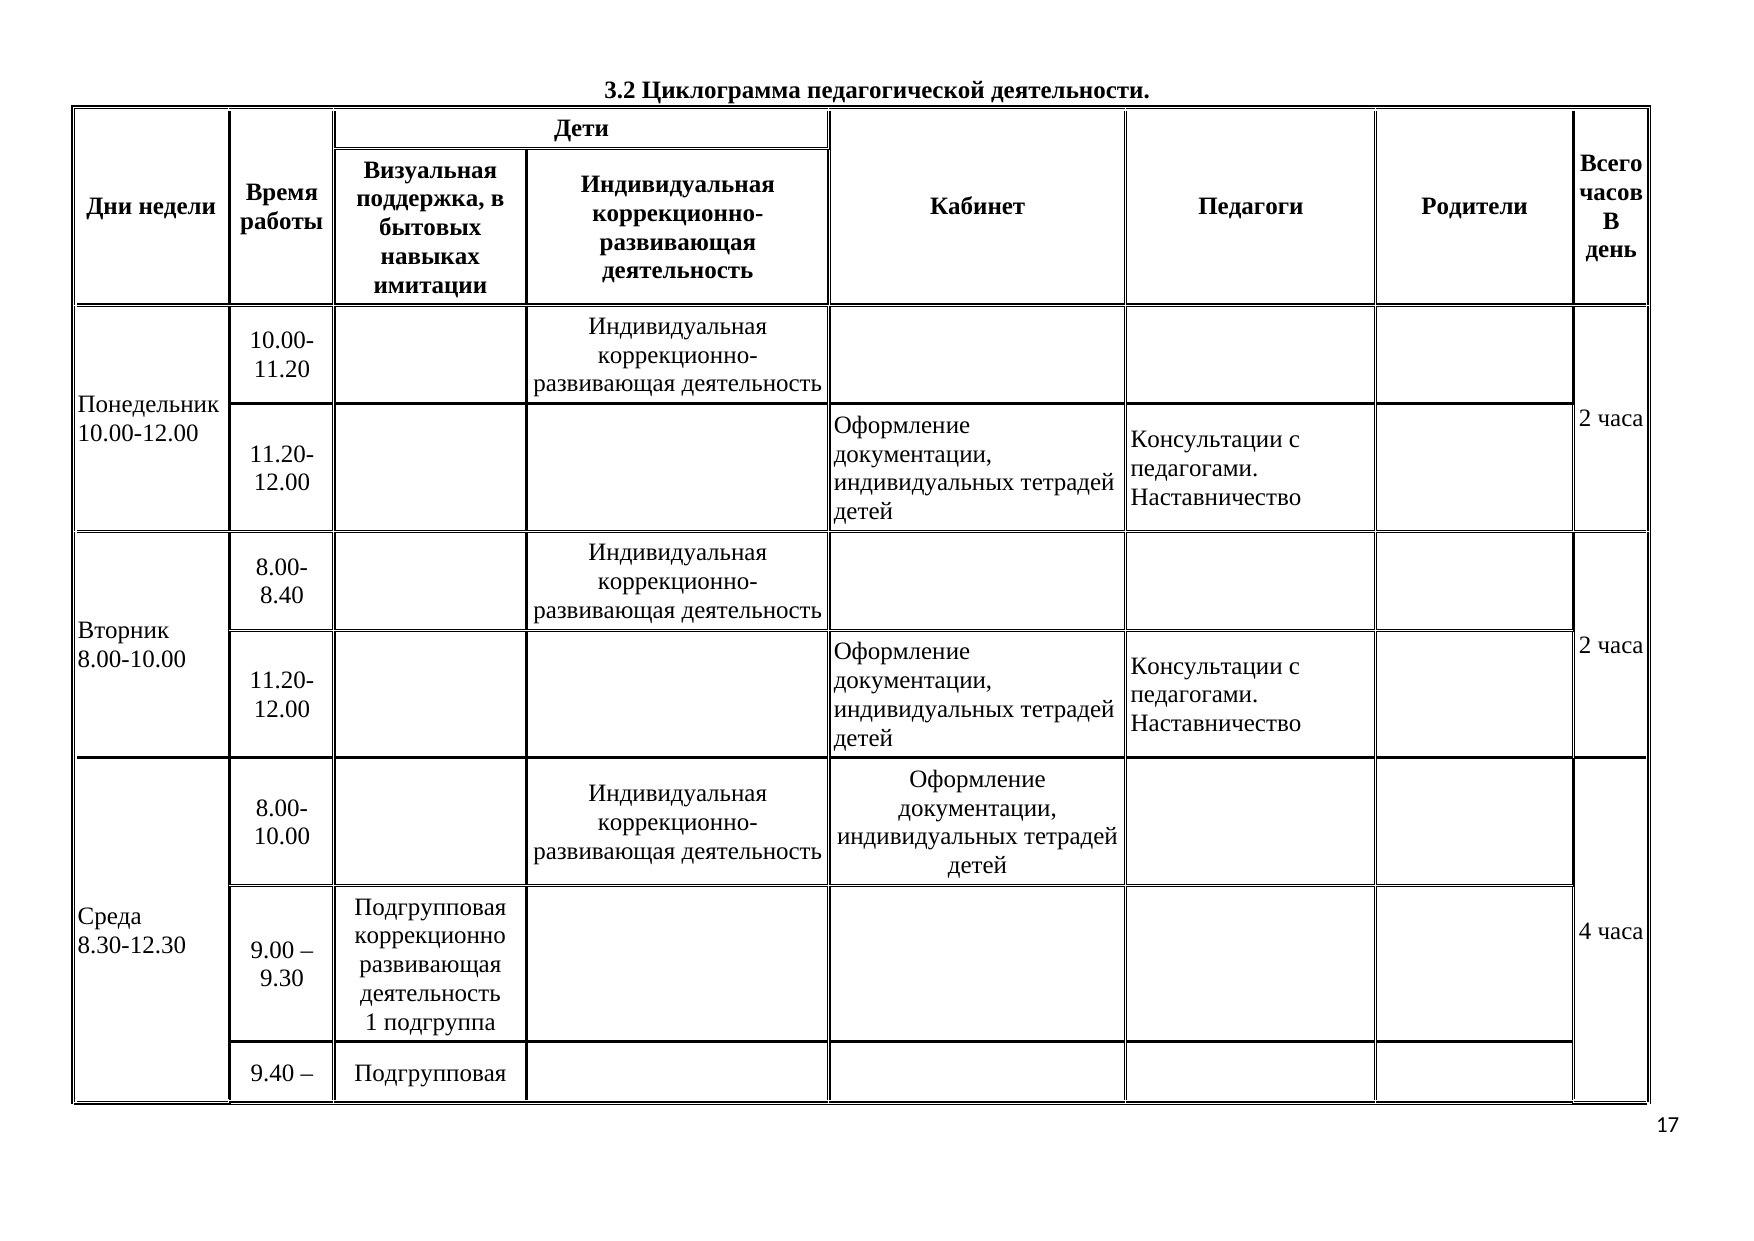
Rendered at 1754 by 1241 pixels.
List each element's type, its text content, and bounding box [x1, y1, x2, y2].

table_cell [528, 759, 827, 884]
table_cell Вторник 8.00-10.00 [75, 530, 228, 756]
table_cell 11.20-12.00 [231, 632, 332, 756]
table_cell Консультации с педагогами. Наставничество [1127, 632, 1374, 756]
table_cell [1377, 533, 1572, 628]
table_cell [1126, 1043, 1376, 1101]
table_header Кабинет [829, 109, 1126, 303]
table_cell [528, 887, 827, 1040]
table_cell Визуальная поддержка, в бытовых навыках имитации [336, 150, 525, 303]
table_cell [1376, 1043, 1573, 1101]
table_cell [1127, 533, 1374, 628]
text 3.2 Циклограмма педагогической деятельности. [75, 75, 1679, 104]
table_cell [1127, 759, 1374, 884]
table_cell Индивидуальная коррекционно-развивающая деятельность [528, 150, 827, 303]
table_cell [526, 1040, 829, 1101]
table_header Всего часов В день [1573, 109, 1647, 303]
table_cell [336, 405, 525, 529]
table_cell Понедельник 10.00-12.00 [75, 303, 228, 529]
table_cell [1377, 759, 1572, 884]
table_header Дети [334, 107, 829, 147]
table_header Педагоги [1126, 109, 1376, 303]
table_header Родители [1376, 109, 1573, 303]
table_cell [1127, 307, 1374, 402]
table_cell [334, 1043, 526, 1101]
table_cell Индивидуальная коррекционно-развивающая деятельность [528, 533, 827, 628]
table_cell [336, 632, 525, 756]
table_cell Среда 8.30-12.30 [75, 756, 229, 1101]
table_cell [336, 533, 525, 628]
table_cell [1377, 307, 1572, 402]
table_cell Оформление документации, индивидуальных тетрадей детей [831, 632, 1124, 756]
table_cell 11.20-12.00 [231, 405, 332, 529]
table_cell 8.00-8.40 [231, 533, 332, 628]
table_cell [336, 759, 525, 884]
table_cell 10.00-11.20 [231, 307, 332, 402]
table_cell 2 часа [1575, 530, 1648, 756]
table_cell [829, 1043, 1126, 1101]
table_cell Консультации с педагогами. Наставничество [1127, 405, 1374, 529]
table_cell [1127, 887, 1374, 1040]
table_header Дни недели [75, 107, 229, 303]
table_cell [1377, 632, 1572, 756]
table_cell 9.40 – 10.10 [229, 1040, 334, 1101]
table_cell [336, 307, 525, 402]
table_cell 8.00-10.00 [231, 759, 332, 884]
table_cell 2 часа [1575, 303, 1648, 529]
table_cell [831, 533, 1124, 628]
table_cell Оформление документации, индивидуальных тетрадей детей [831, 405, 1124, 529]
table_cell 9.00 – 9.30 [231, 887, 332, 1040]
table_cell Индивидуальная коррекционно-развивающая деятельность [528, 307, 827, 402]
table_cell [831, 887, 1124, 1040]
table_cell [831, 307, 1124, 402]
table_cell [528, 405, 827, 529]
table_cell Подгрупповая коррекционно развивающая деятельность 1 подгруппа [336, 887, 525, 1040]
table_header Время работы [229, 107, 334, 303]
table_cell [831, 759, 1124, 884]
table_cell [1377, 405, 1572, 529]
table_cell [1377, 887, 1572, 1040]
table_cell [528, 632, 827, 756]
table_cell 4 часа [1573, 756, 1647, 1101]
